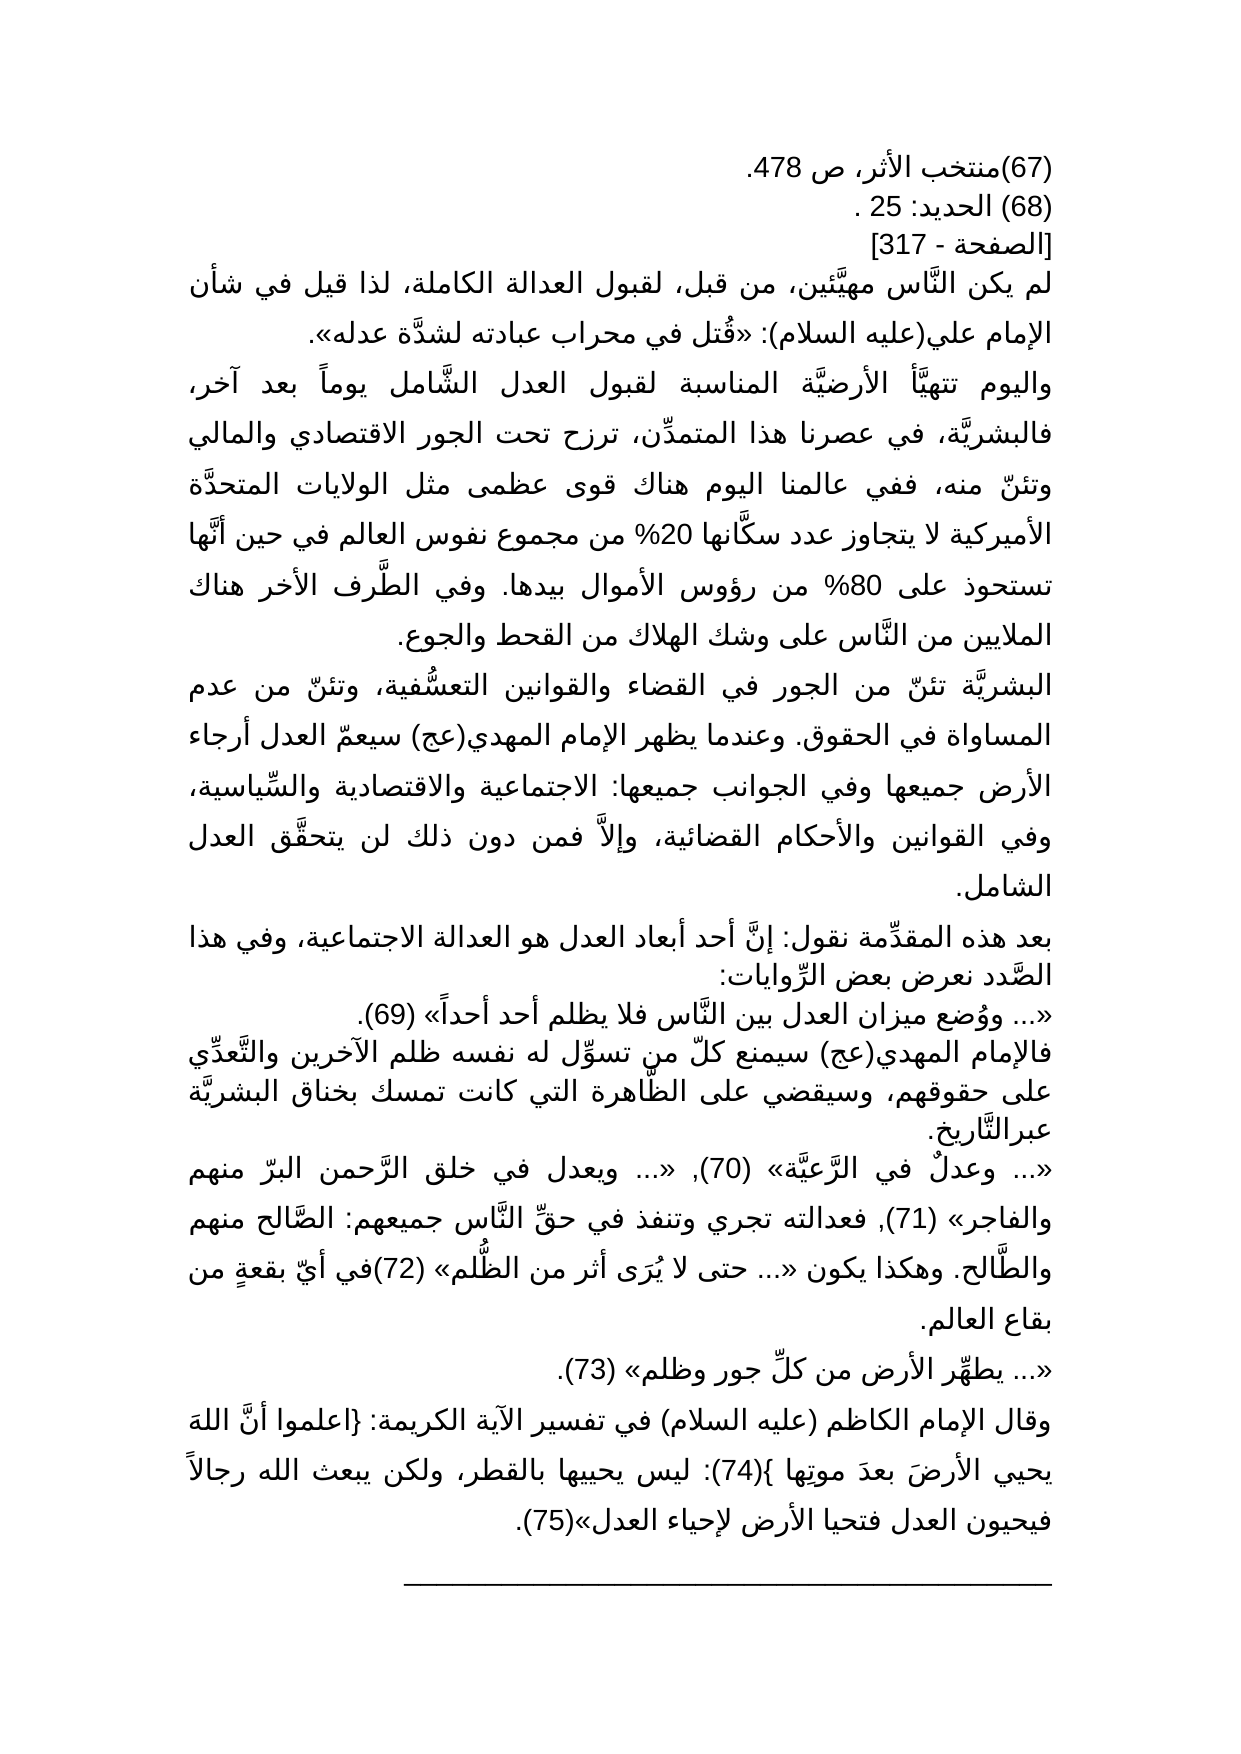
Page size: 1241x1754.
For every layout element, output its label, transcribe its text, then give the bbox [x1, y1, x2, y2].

text بعد هذه المقدِّمة نقول: إنَّ أحد أبعاد العدل هو العدالة الاجتماعية، وفي هذا الصَّدد نعرض بعض الرِّوايات: [187, 920, 1053, 992]
text وقال الإمام الكاظم (عليه ‏السلام) في تفسير الآية الكريمة: {اعلموا أنَّ اللهَ يحيي الأرضَ بعدَ موتِها }(74): ليس يحييها بالقطر، ولكن يبعث الله رجالاً فيحيون العدل فتحيا الأرض لإحياء العدل»(75). [187, 1402, 1053, 1537]
text البشريَّة تئنّ من الجور في القضاء والقوانين التعسُّفية، وتئنّ من عدم المساواة في الحقوق. وعندما يظهر الإمام المهدي(عج) سيعمّ العدل أرجاء الأرض جميعها وفي الجوانب جميعها: الاجتماعية والاقتصادية والسِّياسية، وفي القوانين والأحكام القضائية، وإلاَّ فمن دون ذلك لن يتحقَّق العدل الشامل. [187, 668, 1053, 903]
text (68) الحديد: 25 . [187, 188, 1053, 222]
text لم يكن النَّاس مهيَّئين، من قبل، لقبول العدالة الكاملة، لذا قيل في شأن الإمام علي(عليه ‏السلام): «قُتل في محراب عبادته لشدَّة عدله». [187, 266, 1053, 349]
text «... ووُضع ميزان العدل بين النَّاس فلا يظلم أحد أحداً» (69). [187, 997, 1053, 1030]
text [الصفحة - 317] [187, 227, 1053, 261]
text واليوم تتهيَّأ الأرضيَّة المناسبة لقبول العدل الشَّامل يوماً بعد آخر، فالبشريَّة، في عصرنا هذا المتمدِّن، ترزح تحت الجور الاقتصادي والمالي وتئنّ منه، ففي عالمنا اليوم هناك قوى عظمى مثل الولايات المتحدَّة الأميركية لا يتجاوز عدد سكَّانها 20% من مجموع نفوس العالم في حين أنَّها تستحوذ على 80% من رؤوس الأموال بيدها. وفي الطَّرف الأخر هناك الملايين من النَّاس على وشك الهلاك من القحط والجوع. [187, 366, 1053, 651]
text «... وعدلٌ في الرَّعيَّة» (70), «... ويعدل في خلق الرَّحمن البرّ منهم والفاجر» (71), فعدالته تجري وتنفذ في حقِّ النَّاس جميعهم: الصَّالح منهم والطَّالح. وهكذا يكون «... حتى لا يُرَى أثر من الظُّلم» (72)في أيّ بقعةٍ من بقاع العالم. [187, 1151, 1053, 1335]
text ________________________________________ [187, 1553, 1053, 1587]
text فالإمام المهدي(عج) سيمنع كلّ من تسوِّل له نفسه ظلم الآخرين والتَّعدِّي على حقوقهم، وسيقضي على الظَّاهرة التي كانت تمسك بخناق البشريَّة عبرالتَّاريخ. [187, 1035, 1053, 1146]
text (67)منتخب الأثر، ص 478. [187, 150, 1053, 183]
text «... يطهِّر الأرض من كلِّ جور وظلم» (73). [187, 1352, 1053, 1386]
